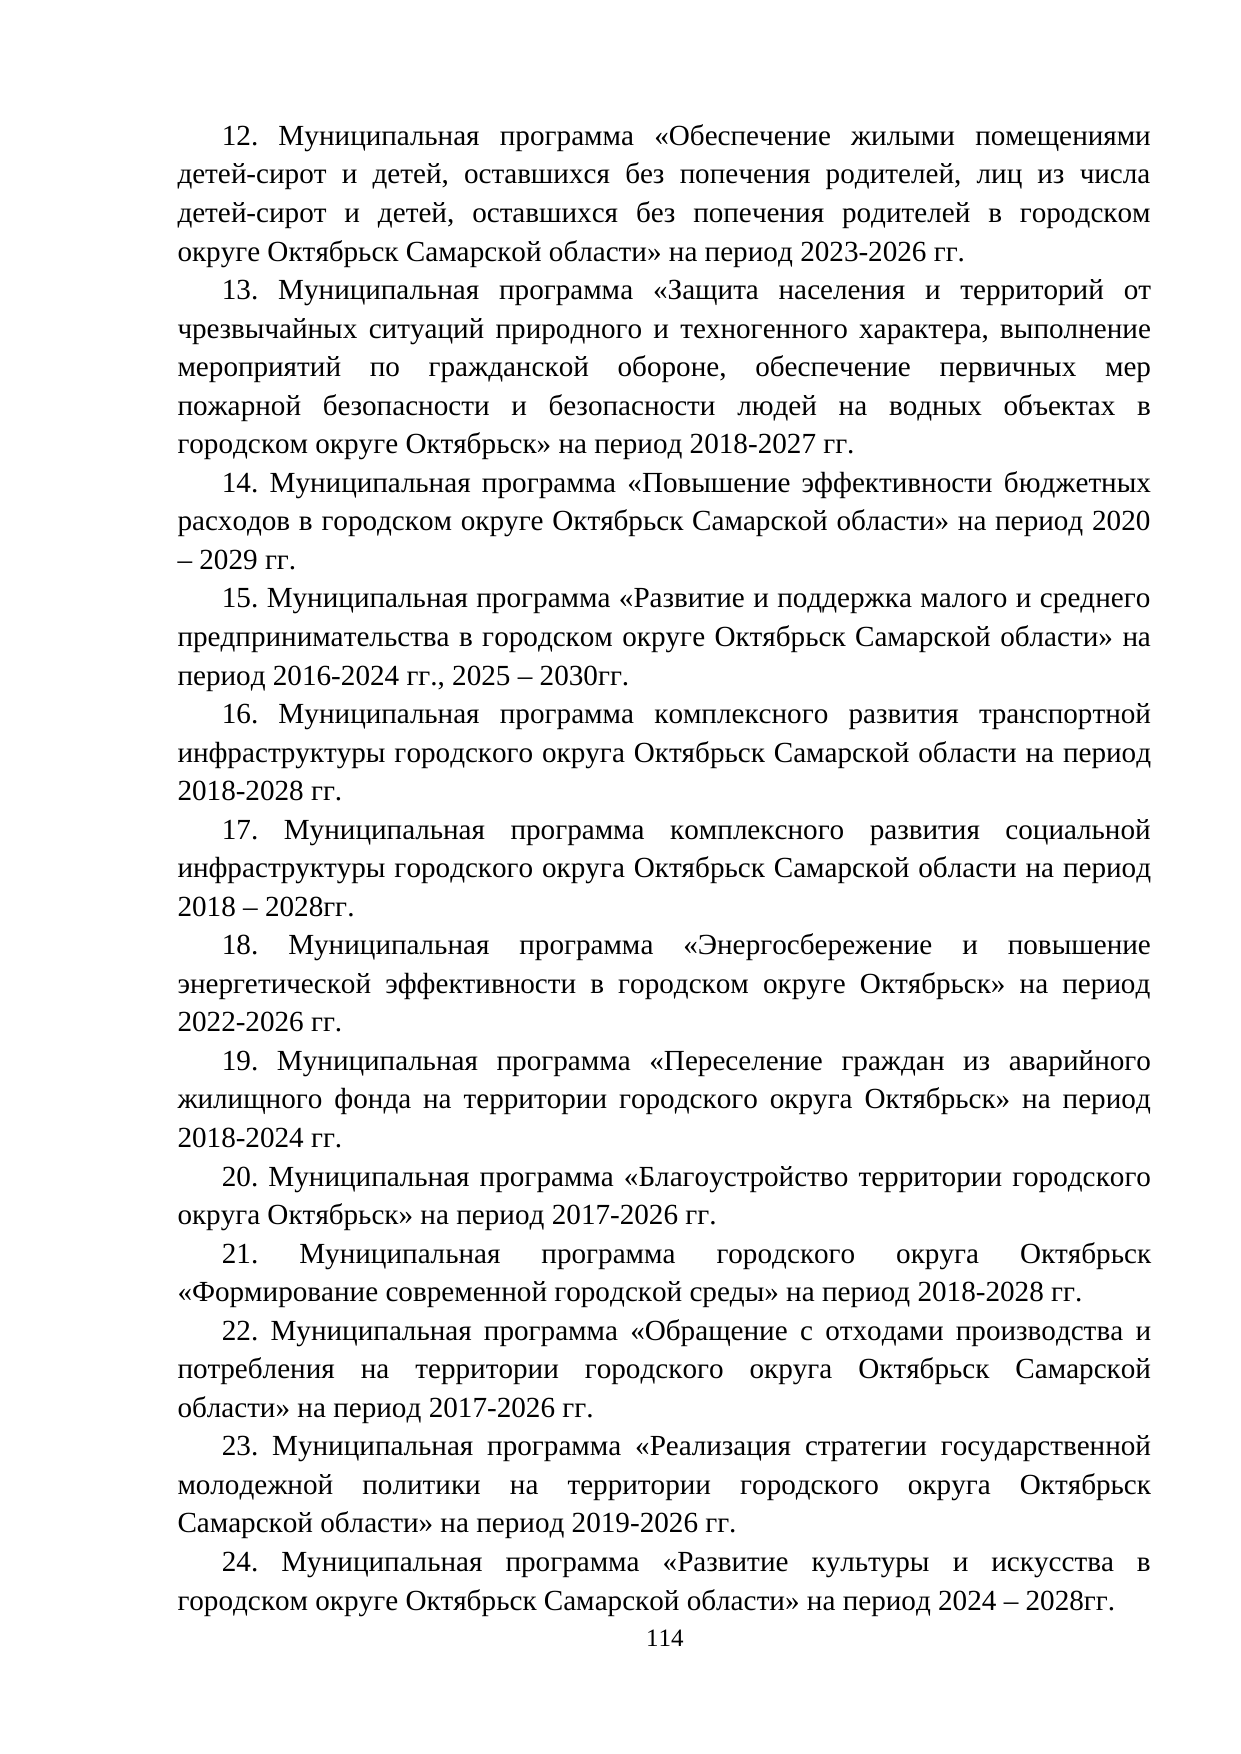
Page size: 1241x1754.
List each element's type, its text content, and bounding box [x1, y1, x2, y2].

text 14. Муниципальная программа «Повышение эффективности бюджетных расходов в городском округе Октябрьск Самарской области» на период 2020 – 2029 гг. [177, 465, 1152, 576]
text 24. Муниципальная программа «Развитие культуры и искусства в городском округе Октябрьск Самарской области» на период 2024 – 2028гг. [177, 1544, 1152, 1616]
text 16. Муниципальная программа комплексного развития транспортной инфраструктуры городского округа Октябрьск Самарской области на период 2018-2028 гг. [177, 696, 1152, 807]
text 15. Муниципальная программа «Развитие и поддержка малого и среднего предпринимательства в городском округе Октябрьск Самарской области» на период 2016-2024 гг., 2025 – 2030гг. [177, 581, 1152, 691]
text 21. Муниципальная программа городского округа Октябрьск «Формирование современной городской среды» на период 2018-2028 гг. [177, 1236, 1152, 1308]
text 13. Муниципальная программа «Защита населения и территорий от чрезвычайных ситуаций природного и техногенного характера, выполнение мероприятий по гражданской обороне, обеспечение первичных мер пожарной безопасности и безопасности людей на водных объектах в городском округе Октябрьск» на период 2018-2027 гг. [177, 272, 1152, 460]
text 19. Муниципальная программа «Переселение граждан из аварийного жилищного фонда на территории городского округа Октябрьск» на период 2018-2024 гг. [177, 1043, 1152, 1154]
text 23. Муниципальная программа «Реализация стратегии государственной молодежной политики на территории городского округа Октябрьск Самарской области» на период 2019-2026 гг. [177, 1428, 1152, 1539]
text 20. Муниципальная программа «Благоустройство территории городского округа Октябрьск» на период 2017-2026 гг. [177, 1159, 1152, 1231]
text 12. Муниципальная программа «Обеспечение жилыми помещениями детей-сирот и детей, оставшихся без попечения родителей, лиц из числа детей-сирот и детей, оставшихся без попечения родителей в городском округе Октябрьск Самарской области» на период 2023-2026 гг. [177, 118, 1152, 267]
text 18. Муниципальная программа «Энергосбережение и повышение энергетической эффективности в городском округе Октябрьск» на период 2022-2026 гг. [177, 927, 1152, 1038]
text 17. Муниципальная программа комплексного развития социальной инфраструктуры городского округа Октябрьск Самарской области на период 2018 – 2028гг. [177, 812, 1152, 922]
text 22. Муниципальная программа «Обращение с отходами производства и потребления на территории городского округа Октябрьск Самарской области» на период 2017-2026 гг. [177, 1313, 1152, 1423]
